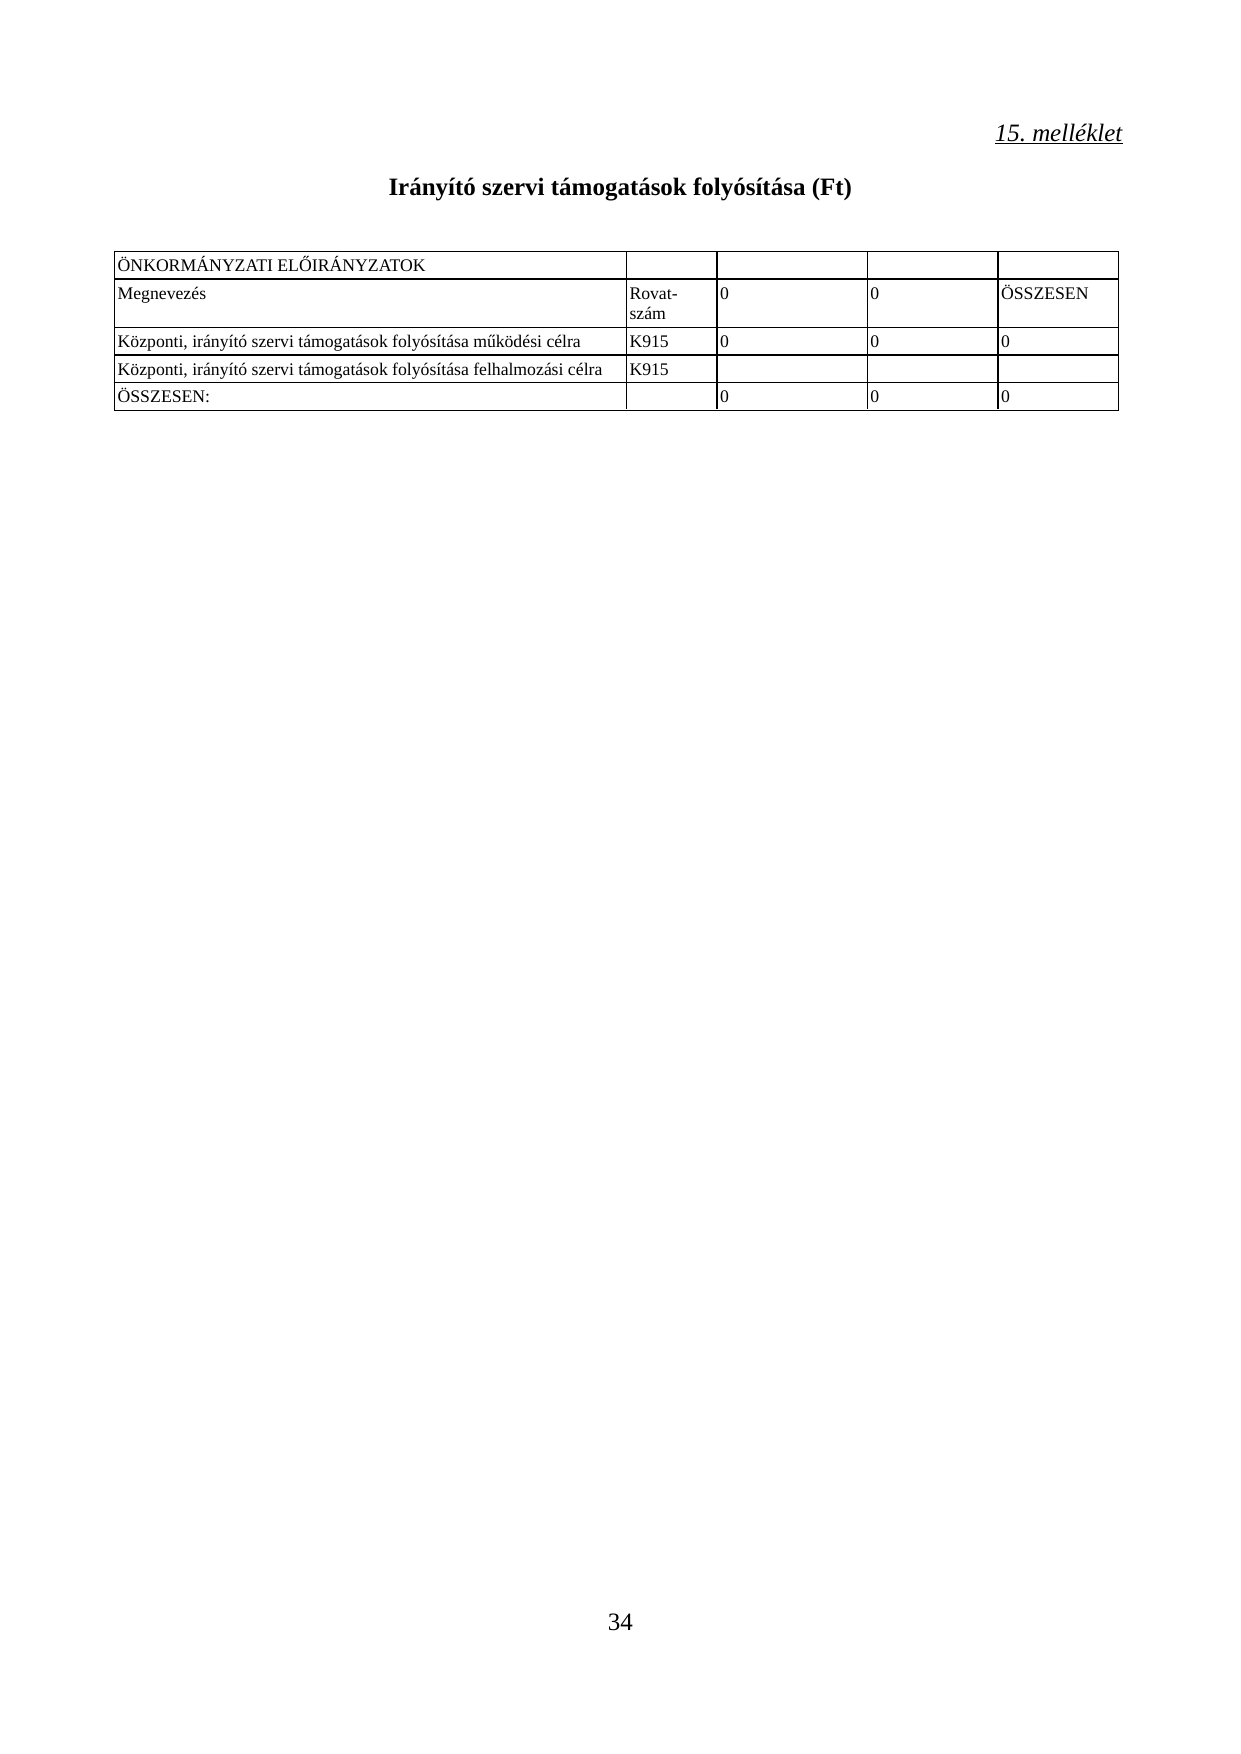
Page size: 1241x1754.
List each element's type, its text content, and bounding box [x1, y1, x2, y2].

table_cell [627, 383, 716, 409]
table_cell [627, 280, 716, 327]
text Irányító szervi támogatások folyósítása (Ft) [118, 172, 1122, 201]
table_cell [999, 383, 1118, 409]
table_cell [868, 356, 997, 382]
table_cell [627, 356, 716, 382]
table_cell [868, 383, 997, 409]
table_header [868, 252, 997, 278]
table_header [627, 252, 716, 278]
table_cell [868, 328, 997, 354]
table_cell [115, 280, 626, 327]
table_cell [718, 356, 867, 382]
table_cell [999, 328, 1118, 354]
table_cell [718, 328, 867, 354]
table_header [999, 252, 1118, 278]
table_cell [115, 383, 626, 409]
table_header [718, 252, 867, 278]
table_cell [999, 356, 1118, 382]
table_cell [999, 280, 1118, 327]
text 15. melléklet [118, 118, 1122, 147]
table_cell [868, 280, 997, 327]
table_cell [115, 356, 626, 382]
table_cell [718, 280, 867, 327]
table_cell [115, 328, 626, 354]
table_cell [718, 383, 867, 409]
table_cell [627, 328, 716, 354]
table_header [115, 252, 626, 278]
